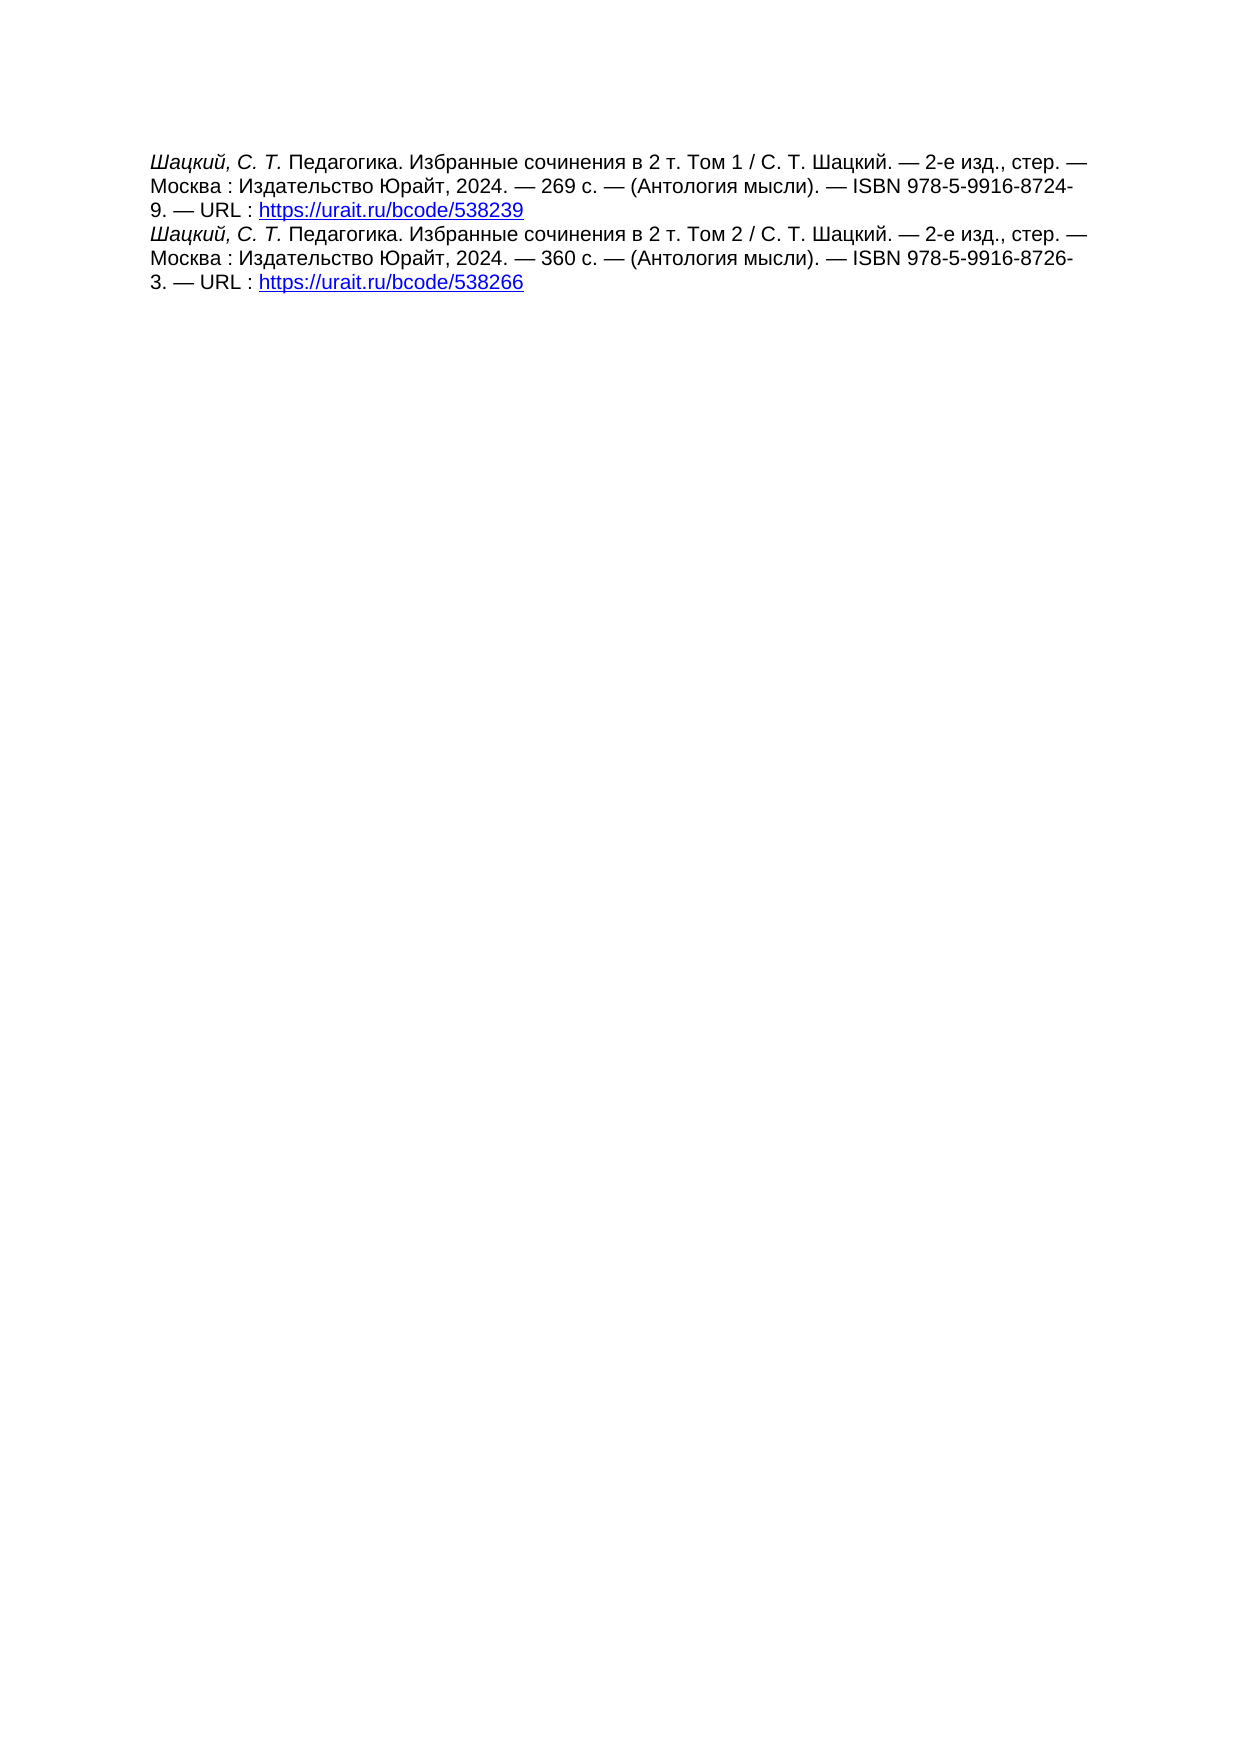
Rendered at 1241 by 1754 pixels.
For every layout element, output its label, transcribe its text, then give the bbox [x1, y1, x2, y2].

text Шацкий, С. Т. Педагогика. Избранные сочинения в 2 т. Том 1 / С. Т. Шацкий. — 2-е изд., стер. — Москва : Издательство Юрайт, 2024. — 269 с. — (Антология мысли). — ISBN 978-5-9916-8724-9. — URL : https://urait.ru/bcode/538239 [150, 150, 1090, 222]
text Шацкий, С. Т. Педагогика. Избранные сочинения в 2 т. Том 2 / С. Т. Шацкий. — 2-е изд., стер. — Москва : Издательство Юрайт, 2024. — 360 с. — (Антология мысли). — ISBN 978-5-9916-8726-3. — URL : https://urait.ru/bcode/538266 [150, 222, 1090, 294]
